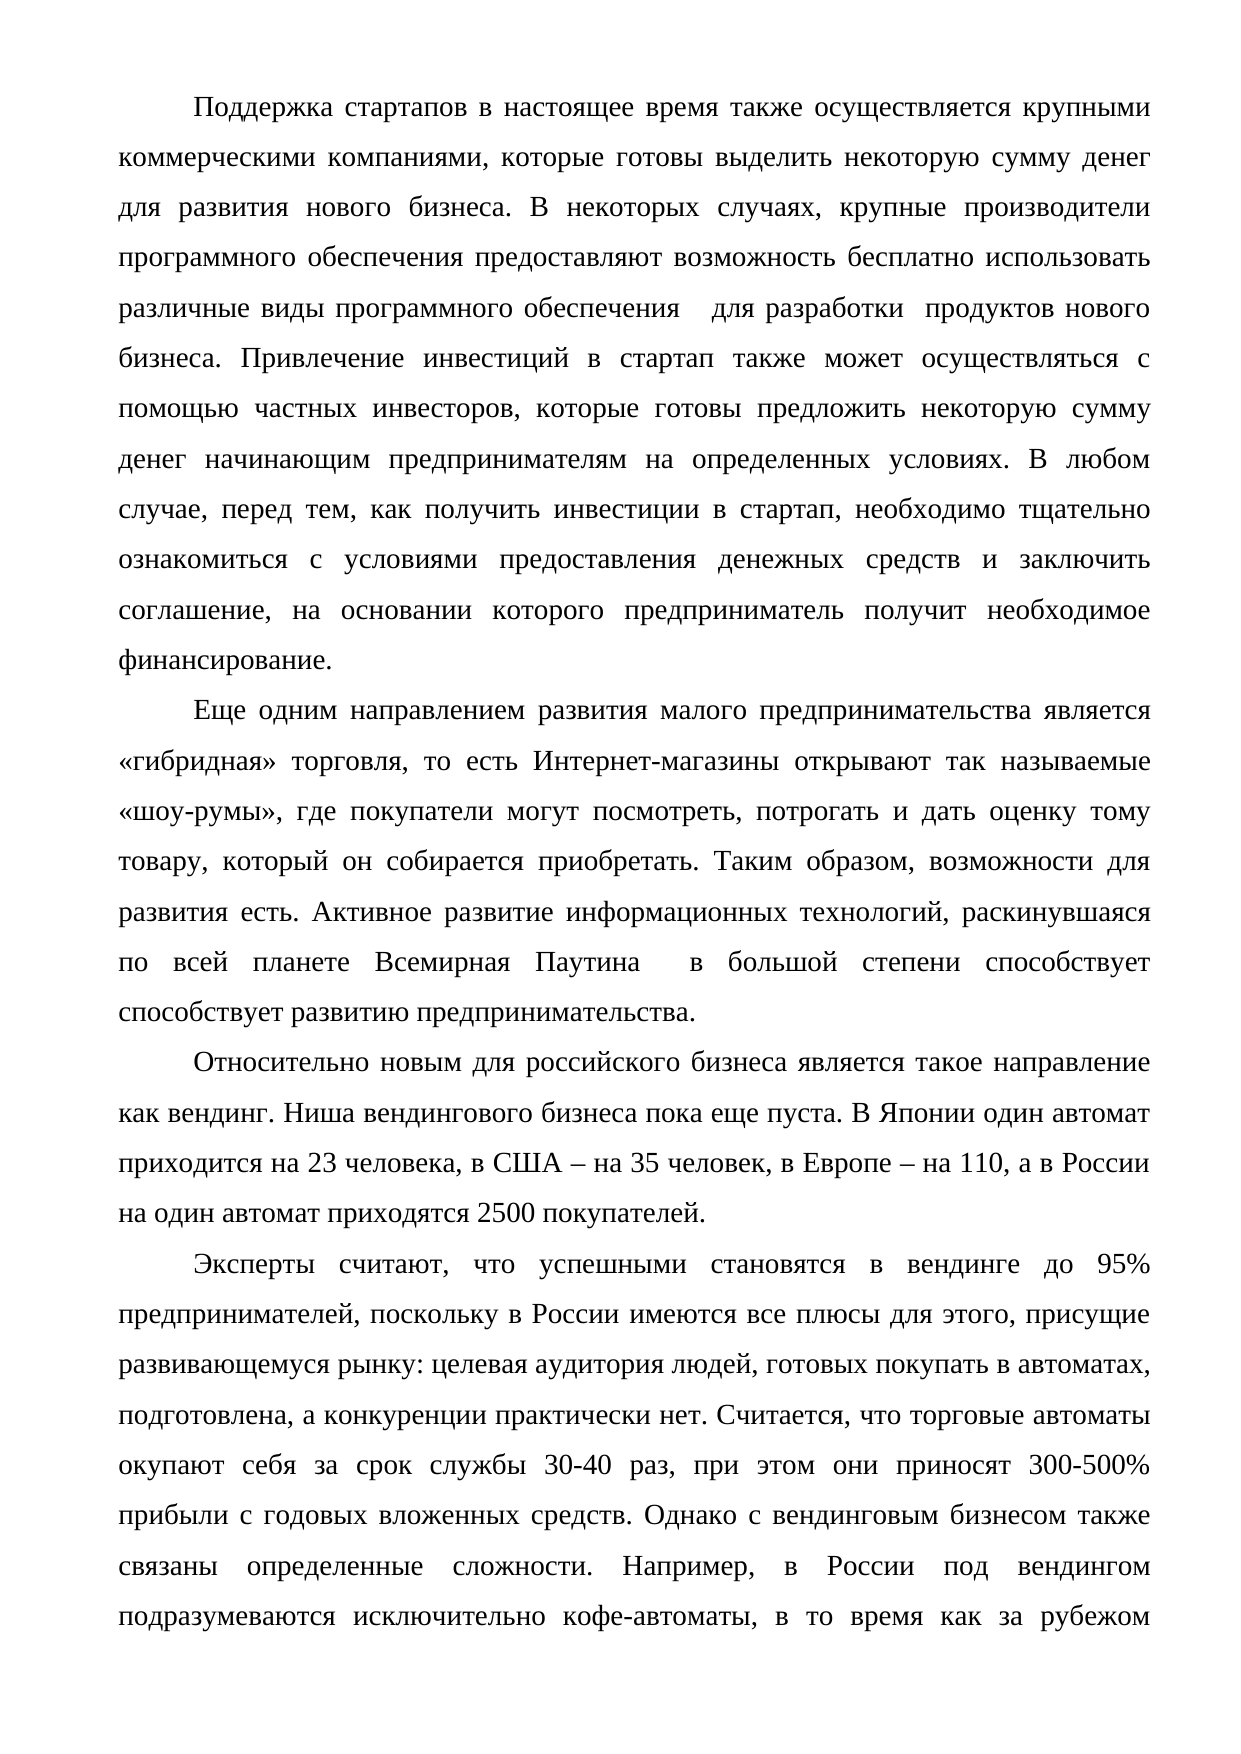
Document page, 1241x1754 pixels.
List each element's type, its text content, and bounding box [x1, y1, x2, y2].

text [118, 1246, 1152, 1632]
text Поддержка стартапов в настоящее время также осуществляется крупными коммерческими компаниями, которые готовы выделить некоторую сумму денег для развития нового бизнеса. В некоторых случаях, крупные производители программного обеспечения предоставляют возможность бесплатно использовать различные виды программного обеспечения для разработки продуктов нового бизнеса. Привлечение инвестиций в стартап также может осуществляться с помощью частных инвесторов, которые готовы предложить некоторую сумму денег начинающим предпринимателям на определенных условиях. В любом случае, перед тем, как получить инвестиции в стартап, необходимо тщательно ознакомиться с условиями предоставления денежных средств и заключить соглашение, на основании которого предприниматель получит необходимое финансирование. [118, 89, 1152, 676]
text Относительно новым для российского бизнеса является такое направление как вендинг. Ниша вендингового бизнеса пока еще пуста. В Японии один автомат приходится на 23 человека, в США – на 35 человек, в Европе – на 110, а в России на один автомат приходятся 2500 покупателей. [118, 1044, 1152, 1229]
text Еще одним направлением развития малого предпринимательства является «гибридная» торговля, то есть Интернет-магазины открывают так называемые «шоу-румы», где покупатели могут посмотреть, потрогать и дать оценку тому товару, который он собирается приобретать. Таким образом, возможности для развития есть. Активное развитие информационных технологий, раскинувшаяся по всей планете Всемирная Паутина в большой степени способствует способствует развитию предпринимательства. [118, 692, 1152, 1028]
